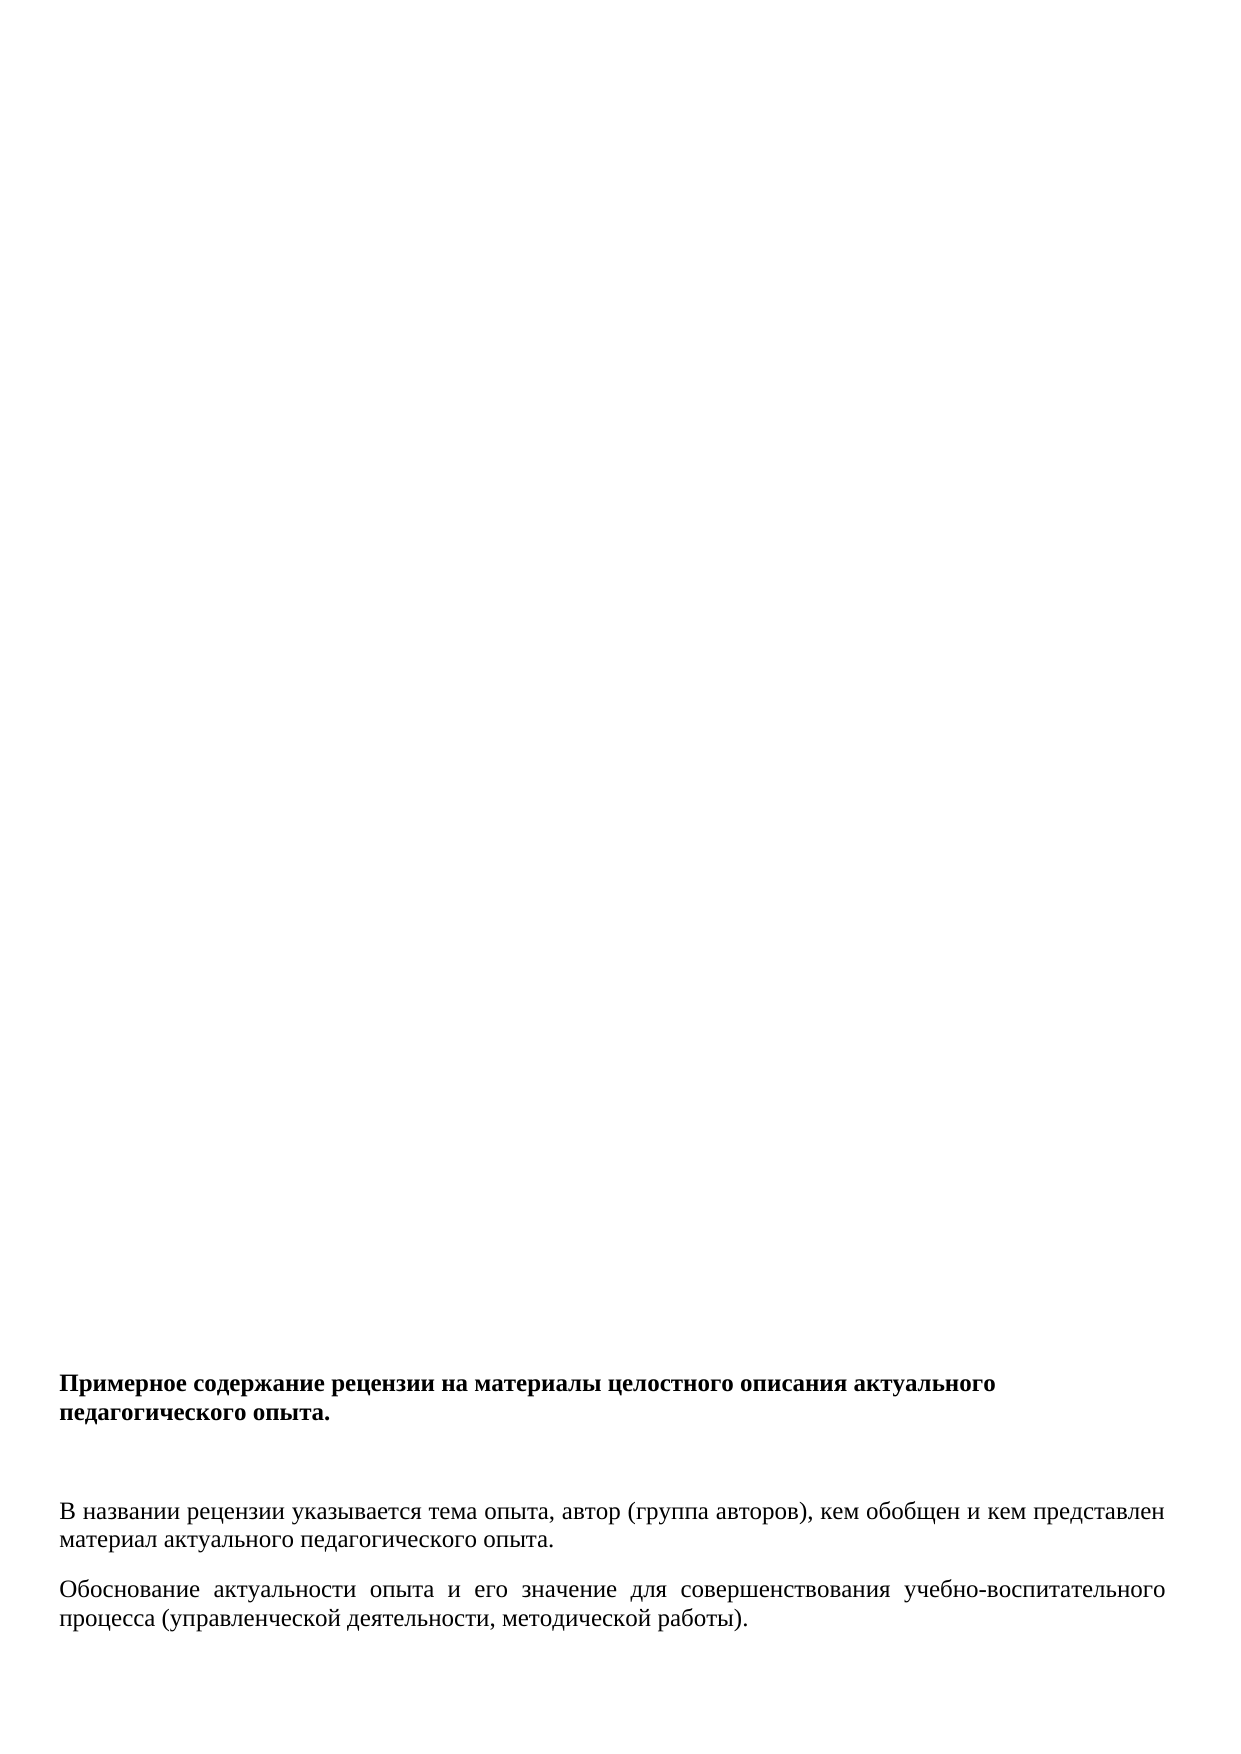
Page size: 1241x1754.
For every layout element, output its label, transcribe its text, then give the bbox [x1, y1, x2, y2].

text Обоснование актуальности опыта и его значение для совершенствования учебно-воспитательного процесса (управленческой деятельности, методической работы). [59, 1574, 1167, 1632]
text Примерное содержание рецензии на материалы целостного описания актуального педагогического опыта. [59, 1368, 1167, 1425]
text В названии рецензии указывается тема опыта, автор (группа авторов), кем обобщен и кем представлен материал актуального педагогического опыта. [59, 1496, 1167, 1553]
